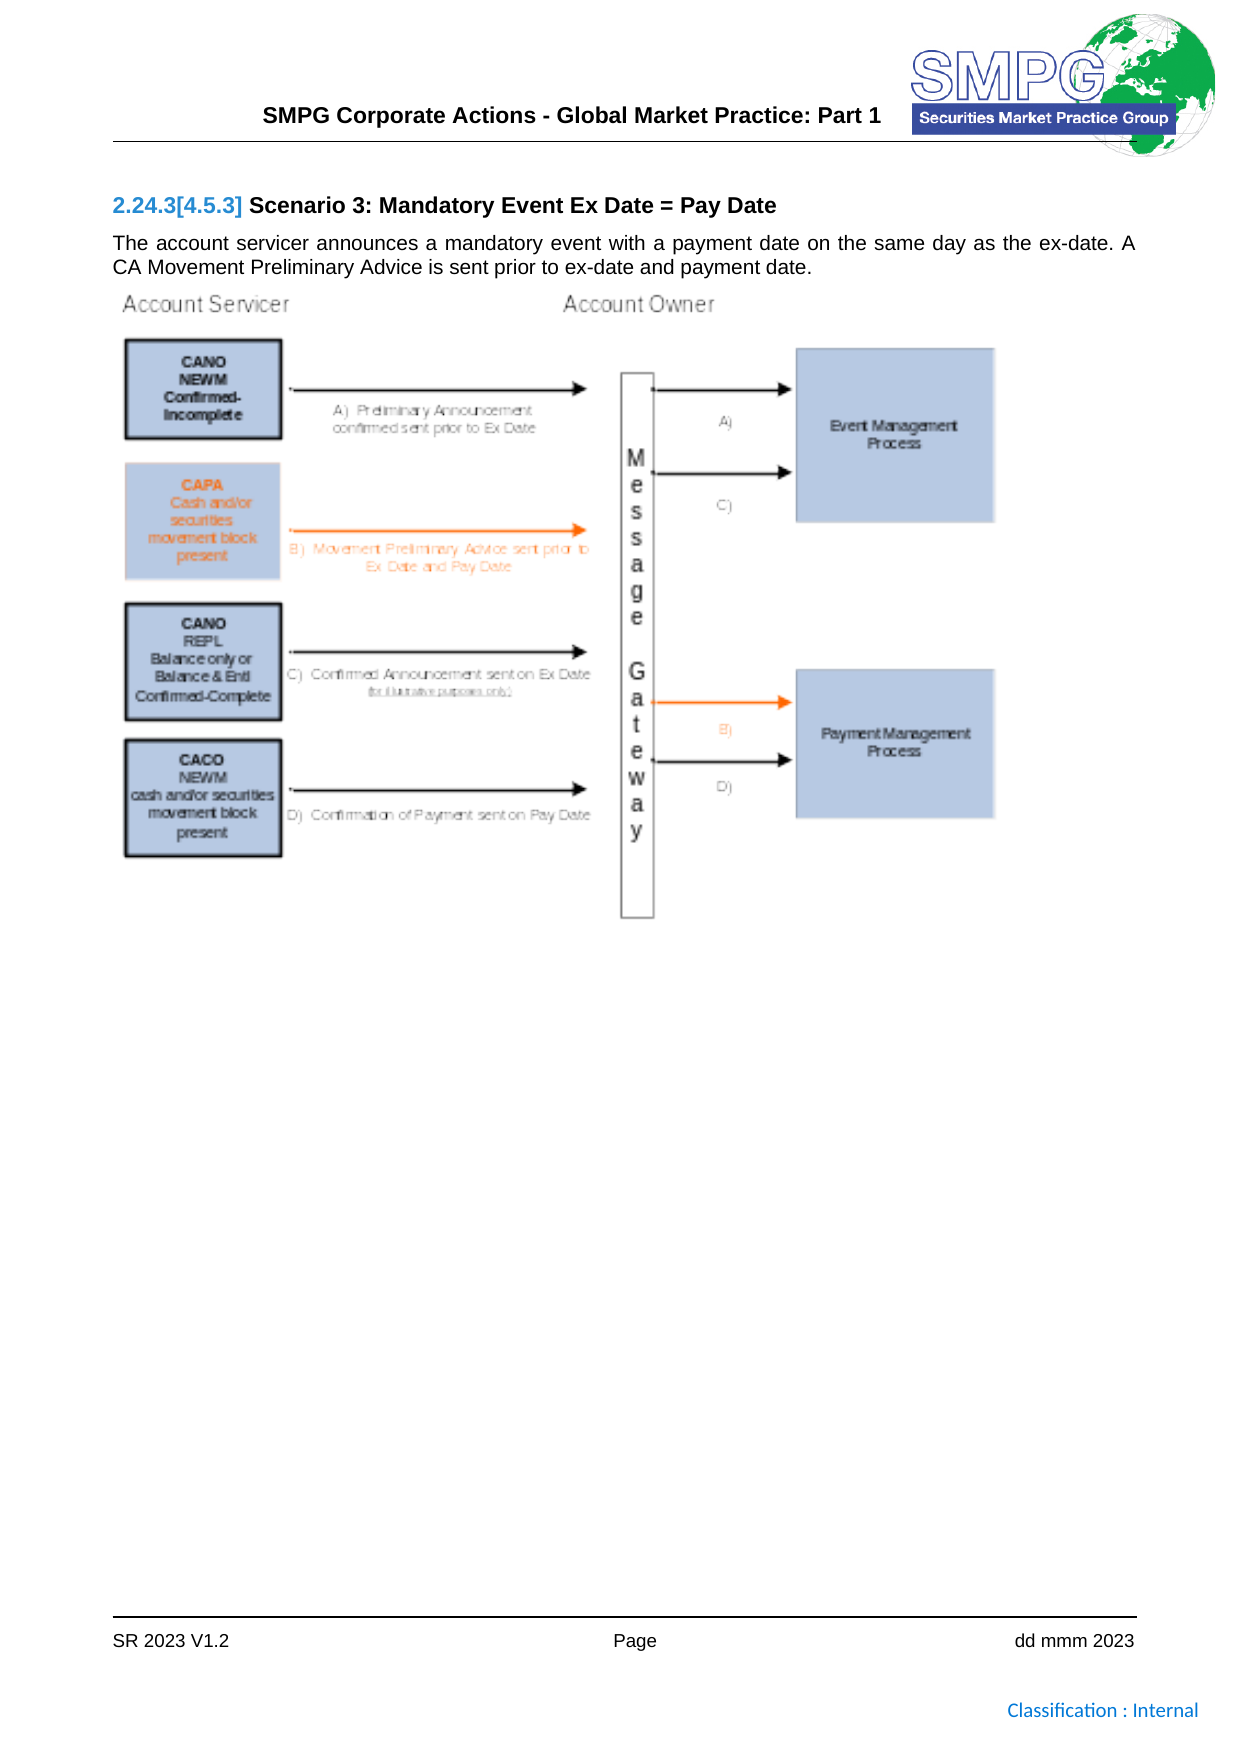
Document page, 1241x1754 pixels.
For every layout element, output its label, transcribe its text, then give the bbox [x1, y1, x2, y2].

picture [911, 14, 1216, 157]
text The account servicer announces a mandatory event with a payment date on the same day as the ex-date. A CA Movement Preliminary Advice is sent prior to ex-date and payment date. [112, 231, 1137, 279]
subtitle Scenario 3: Mandatory Event Ex Date = Pay Date [112, 192, 1137, 219]
